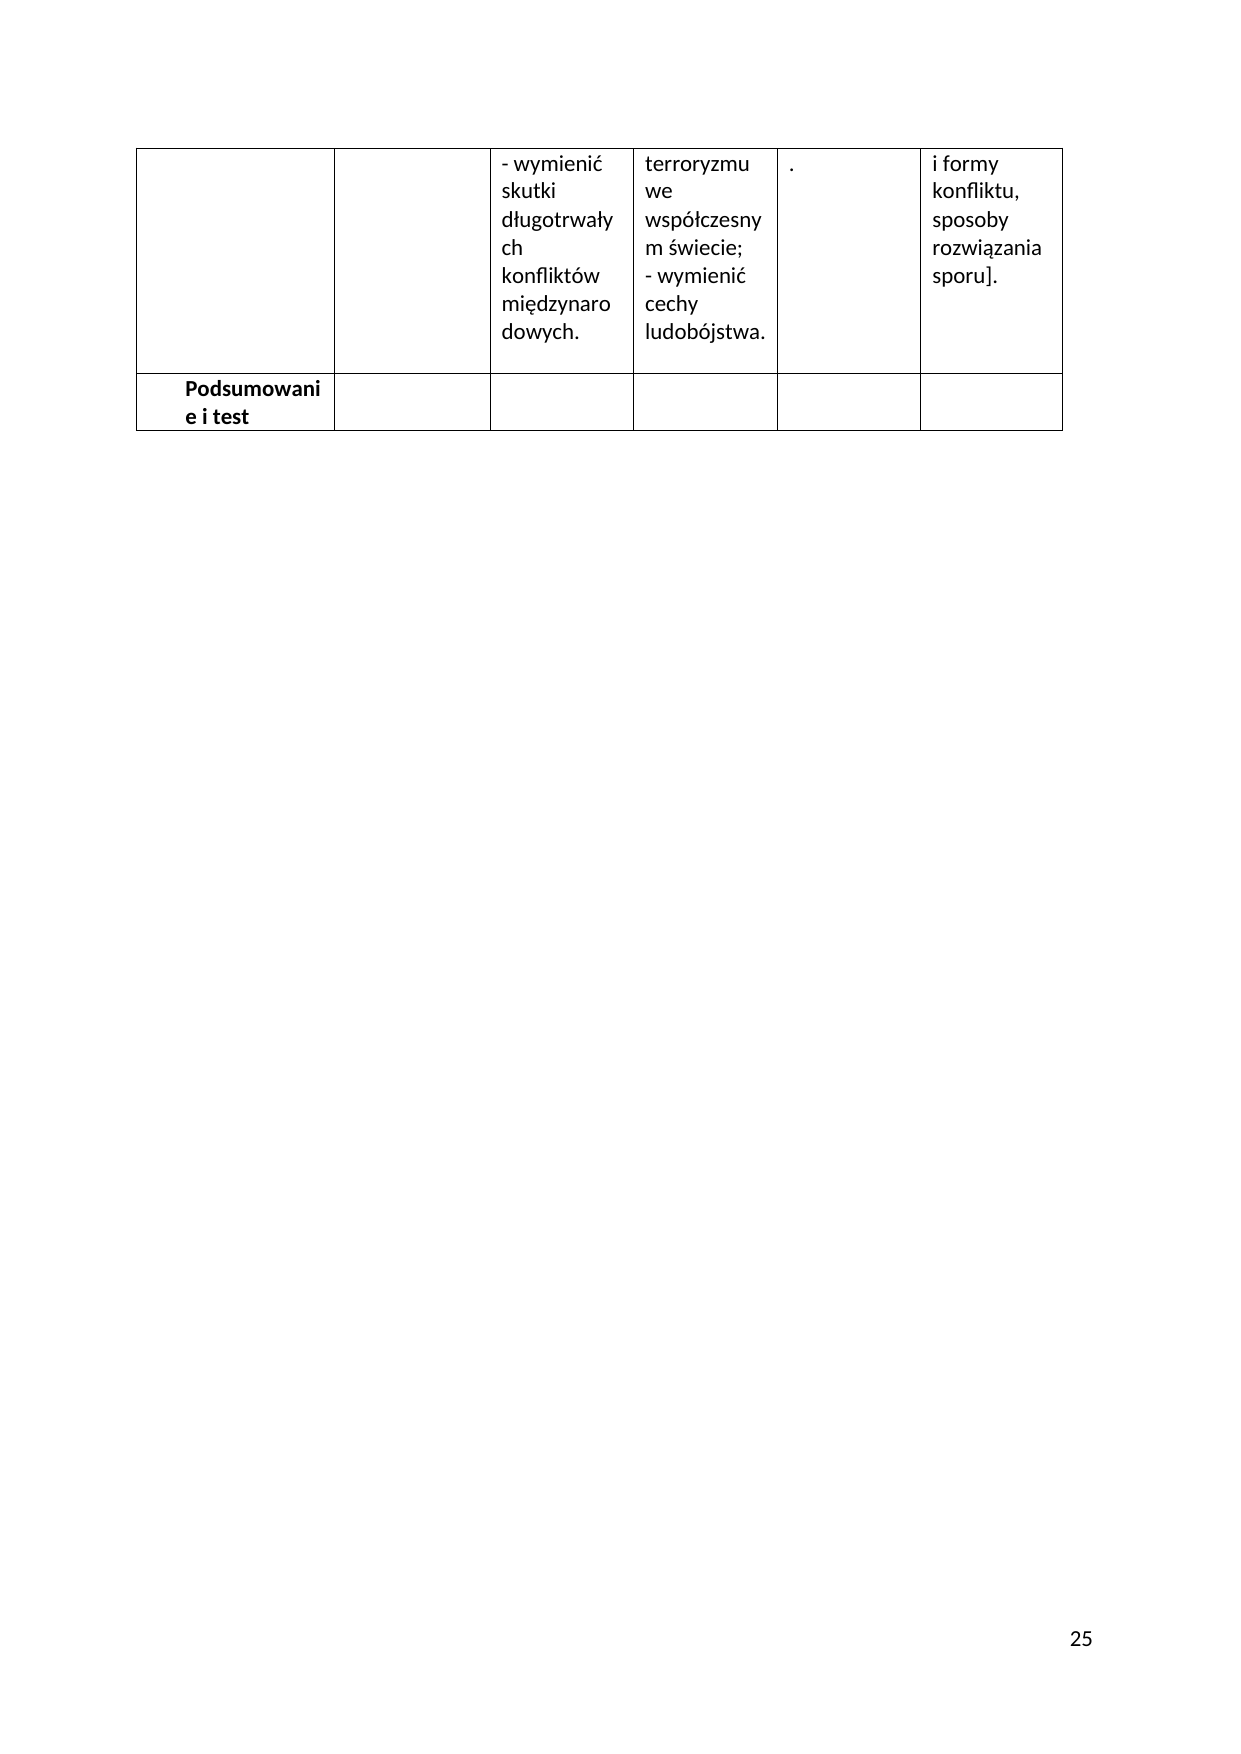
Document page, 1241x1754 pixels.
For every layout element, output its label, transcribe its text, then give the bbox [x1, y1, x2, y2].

table_cell [491, 374, 633, 430]
table_cell Podsumowanie i test [137, 374, 334, 430]
table_cell [335, 374, 490, 430]
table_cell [921, 149, 1062, 373]
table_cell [137, 149, 334, 373]
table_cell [491, 149, 633, 373]
table_cell [634, 374, 777, 430]
table_cell [778, 374, 920, 430]
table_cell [634, 149, 777, 373]
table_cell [335, 149, 490, 373]
table_cell [921, 374, 1062, 430]
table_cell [778, 149, 920, 373]
